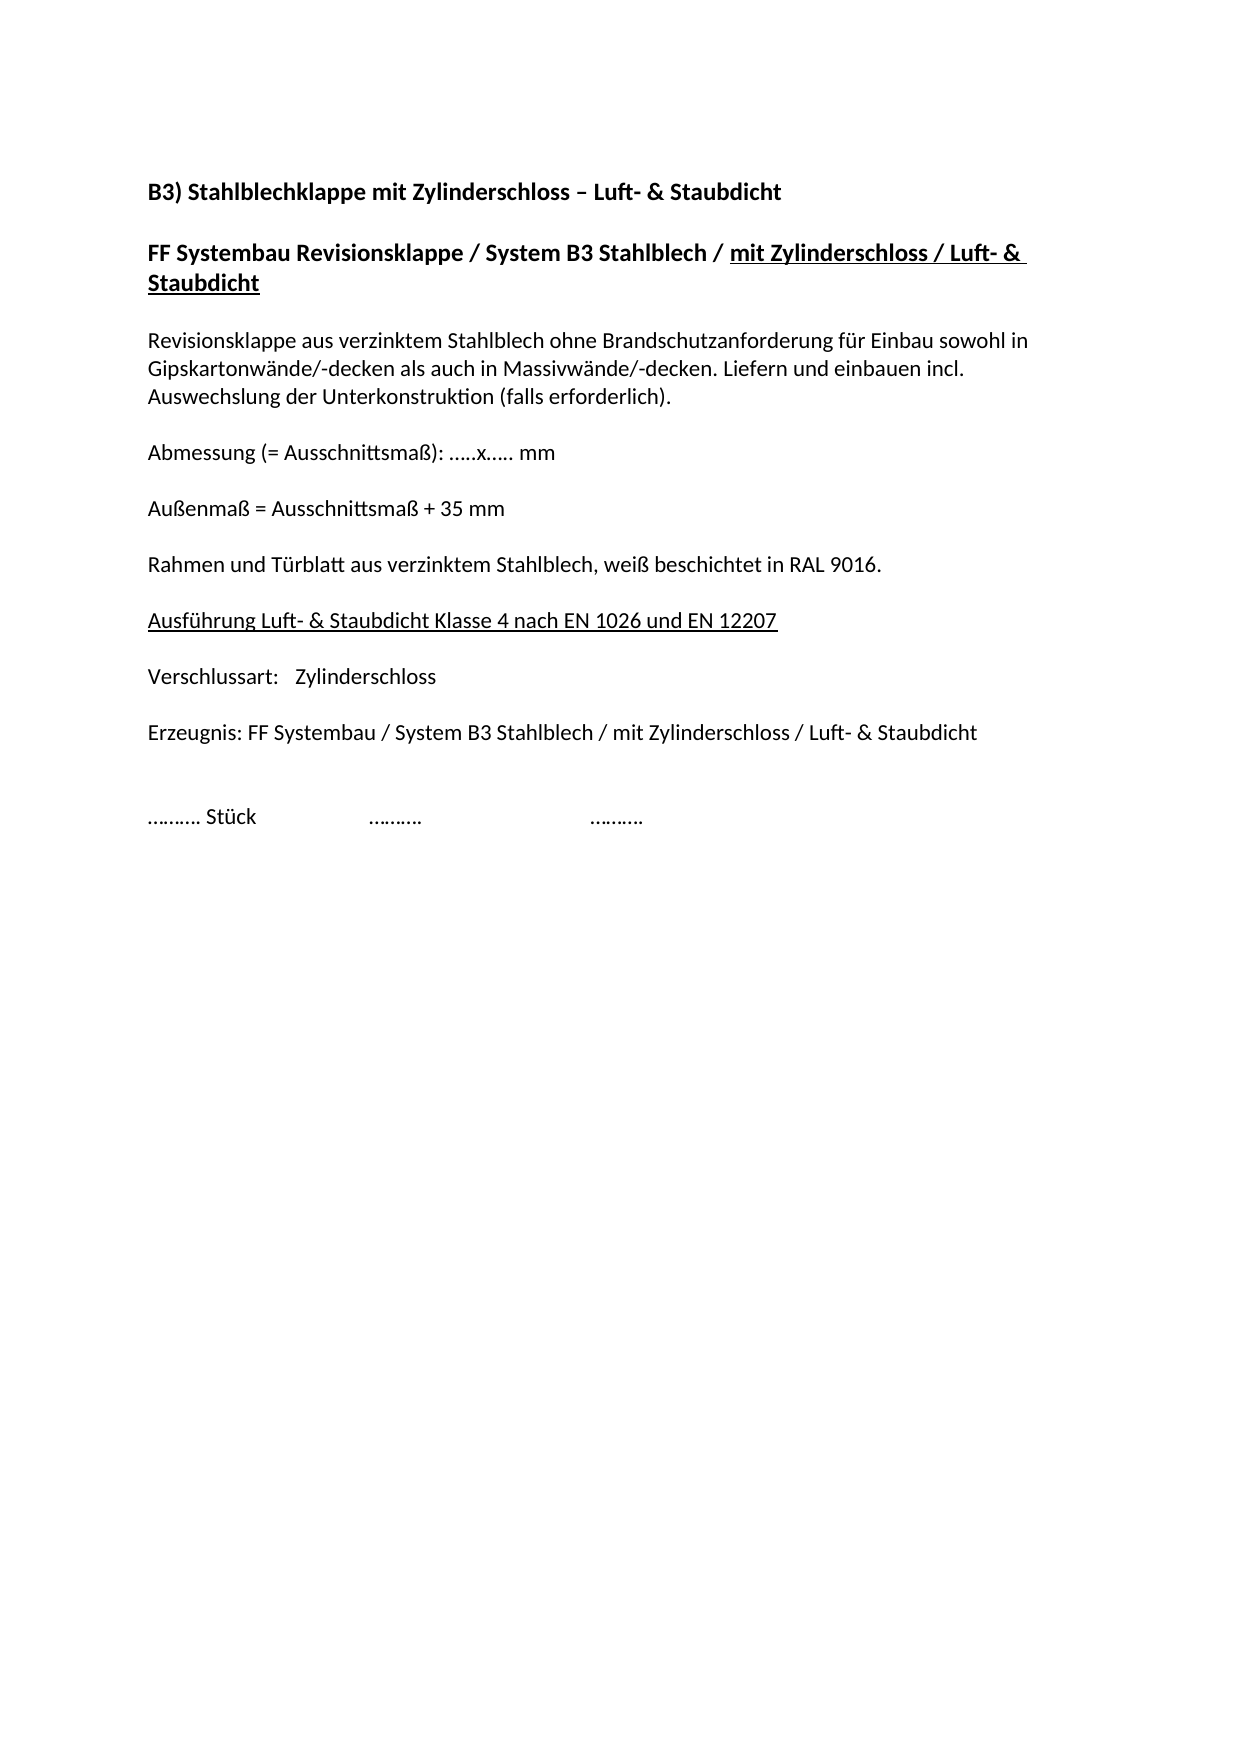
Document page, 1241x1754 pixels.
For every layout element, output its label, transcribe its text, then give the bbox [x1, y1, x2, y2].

text B3) Stahlblechklappe mit Zylinderschloss – Luft- & Staubdicht [148, 176, 1093, 206]
text FF Systembau Revisionsklappe / System B3 Stahlblech / mit Zylinderschloss / Luft- & Staubdicht [148, 237, 1093, 298]
text Erzeugnis: FF Systembau / System B3 Stahlblech / mit Zylinderschloss / Luft- & Staubdicht [148, 718, 1093, 746]
text Außenmaß = Ausschnittsmaß + 35 mm [148, 494, 1093, 522]
text Revisionsklappe aus verzinktem Stahlblech ohne Brandschutzanforderung für Einbau sowohl in Gipskartonwände/-decken als auch in Massivwände/-decken. Liefern und einbauen incl. Auswechslung der Unterkonstruktion (falls erforderlich). [148, 326, 1093, 410]
text Abmessung (= Ausschnittsmaß): …..x….. mm [148, 438, 1093, 466]
text Rahmen und Türblatt aus verzinktem Stahlblech, weiß beschichtet in RAL 9016. [148, 550, 1093, 578]
text ………. Stück ………. ………. [148, 802, 1093, 830]
text Verschlussart: Zylinderschloss [148, 662, 1093, 690]
text Ausführung Luft- & Staubdicht Klasse 4 nach EN 1026 und EN 12207 [148, 606, 1093, 634]
